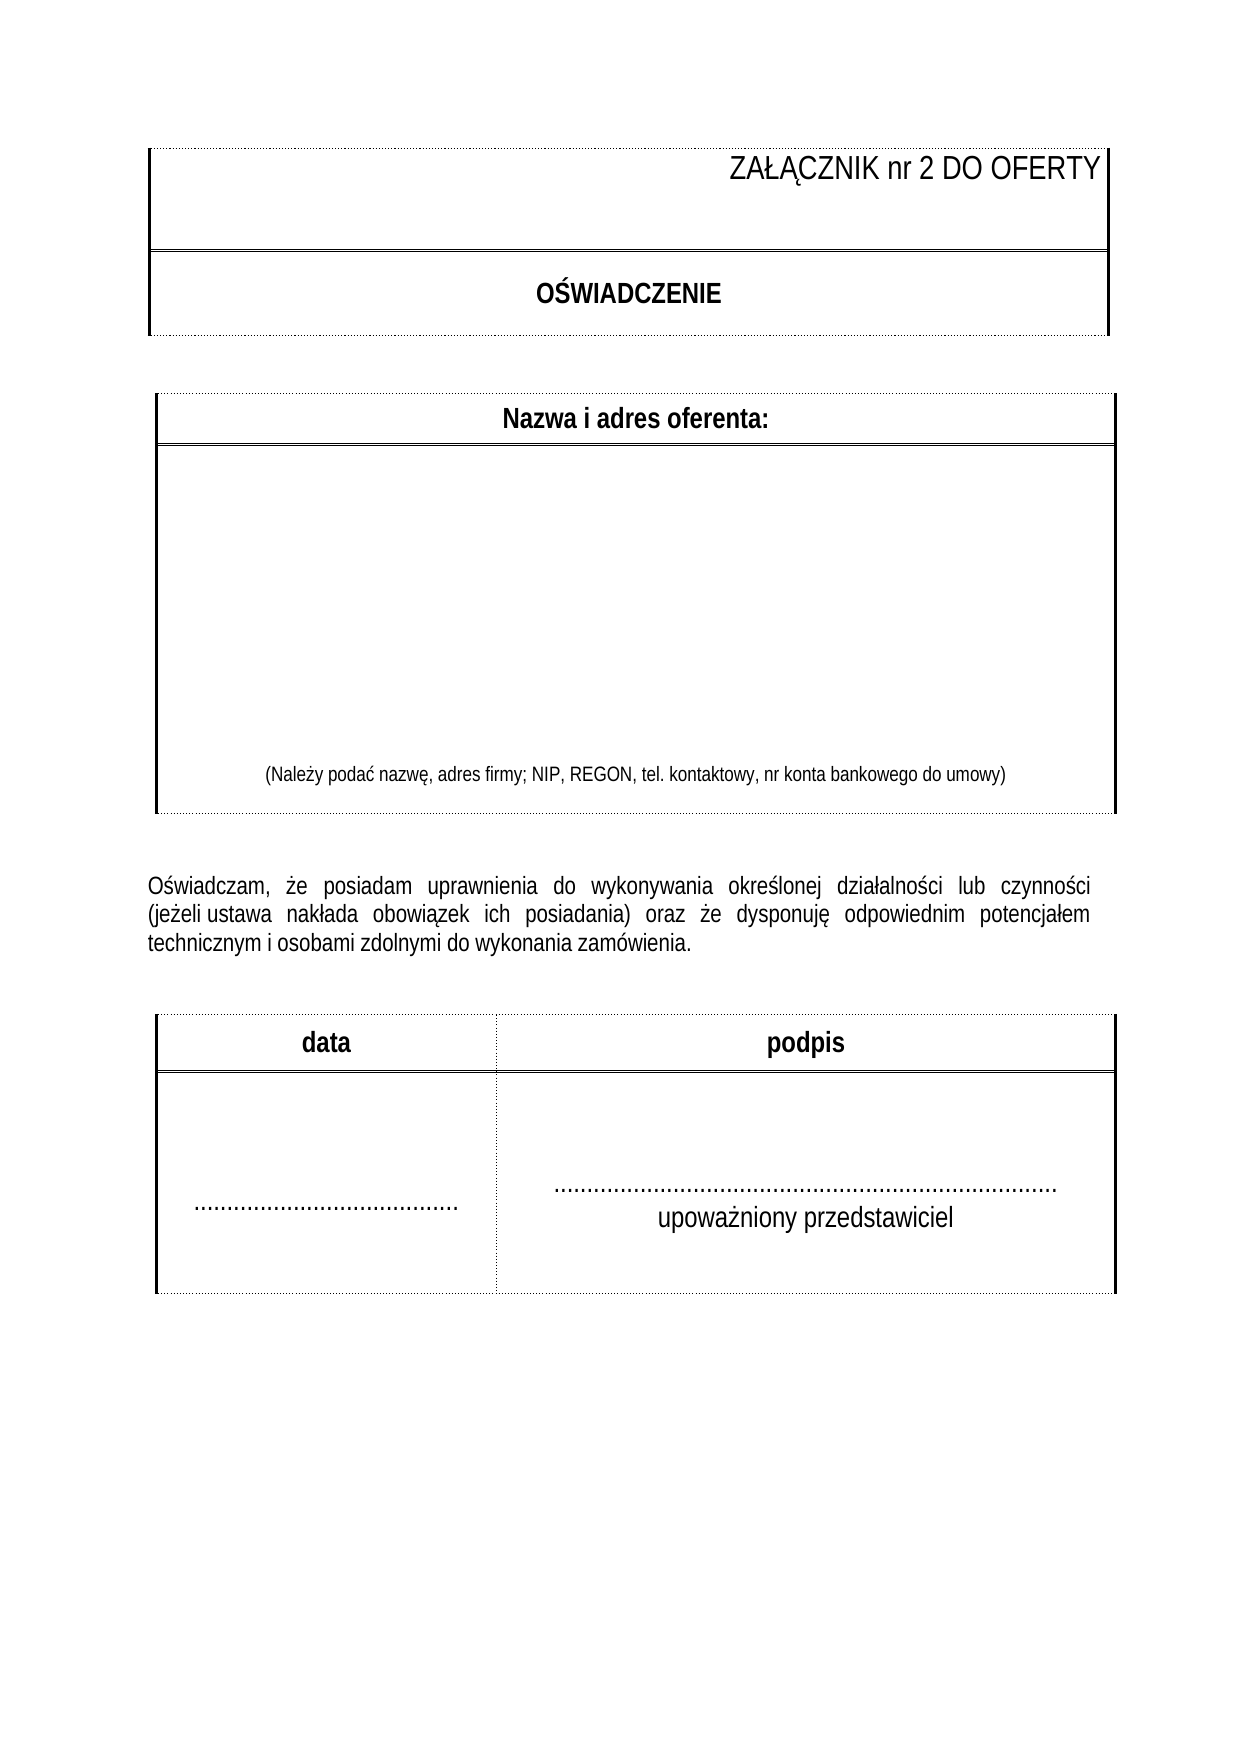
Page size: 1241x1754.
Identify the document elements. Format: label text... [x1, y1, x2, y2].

table_header data [158, 1014, 496, 1070]
table_header podpis [496, 1014, 1114, 1070]
table_cell ............................................................................ upoważniony przedstawiciel [496, 1073, 1114, 1293]
table_cell (Należy podać nazwę, adres firmy; NIP, REGON, tel. kontaktowy, nr konta bankowego do umowy) [158, 446, 1114, 812]
table_cell ........................................ [158, 1073, 496, 1293]
text Oświadczam, że posiadam uprawnienia do wykonywania określonej działalności lub czynności (jeżeli ustawa nakłada obowiązek ich posiadania) oraz że dysponuję odpowiednim potencjałem technicznym i osobami zdolnymi do wykonania zamówienia. [148, 871, 1093, 957]
table_header Nazwa i adres oferenta: [158, 393, 1114, 443]
table_header ZAŁĄCZNIK nr 2 DO OFERTY [151, 148, 1107, 249]
table_cell OŚWIADCZENIE [151, 252, 1107, 335]
